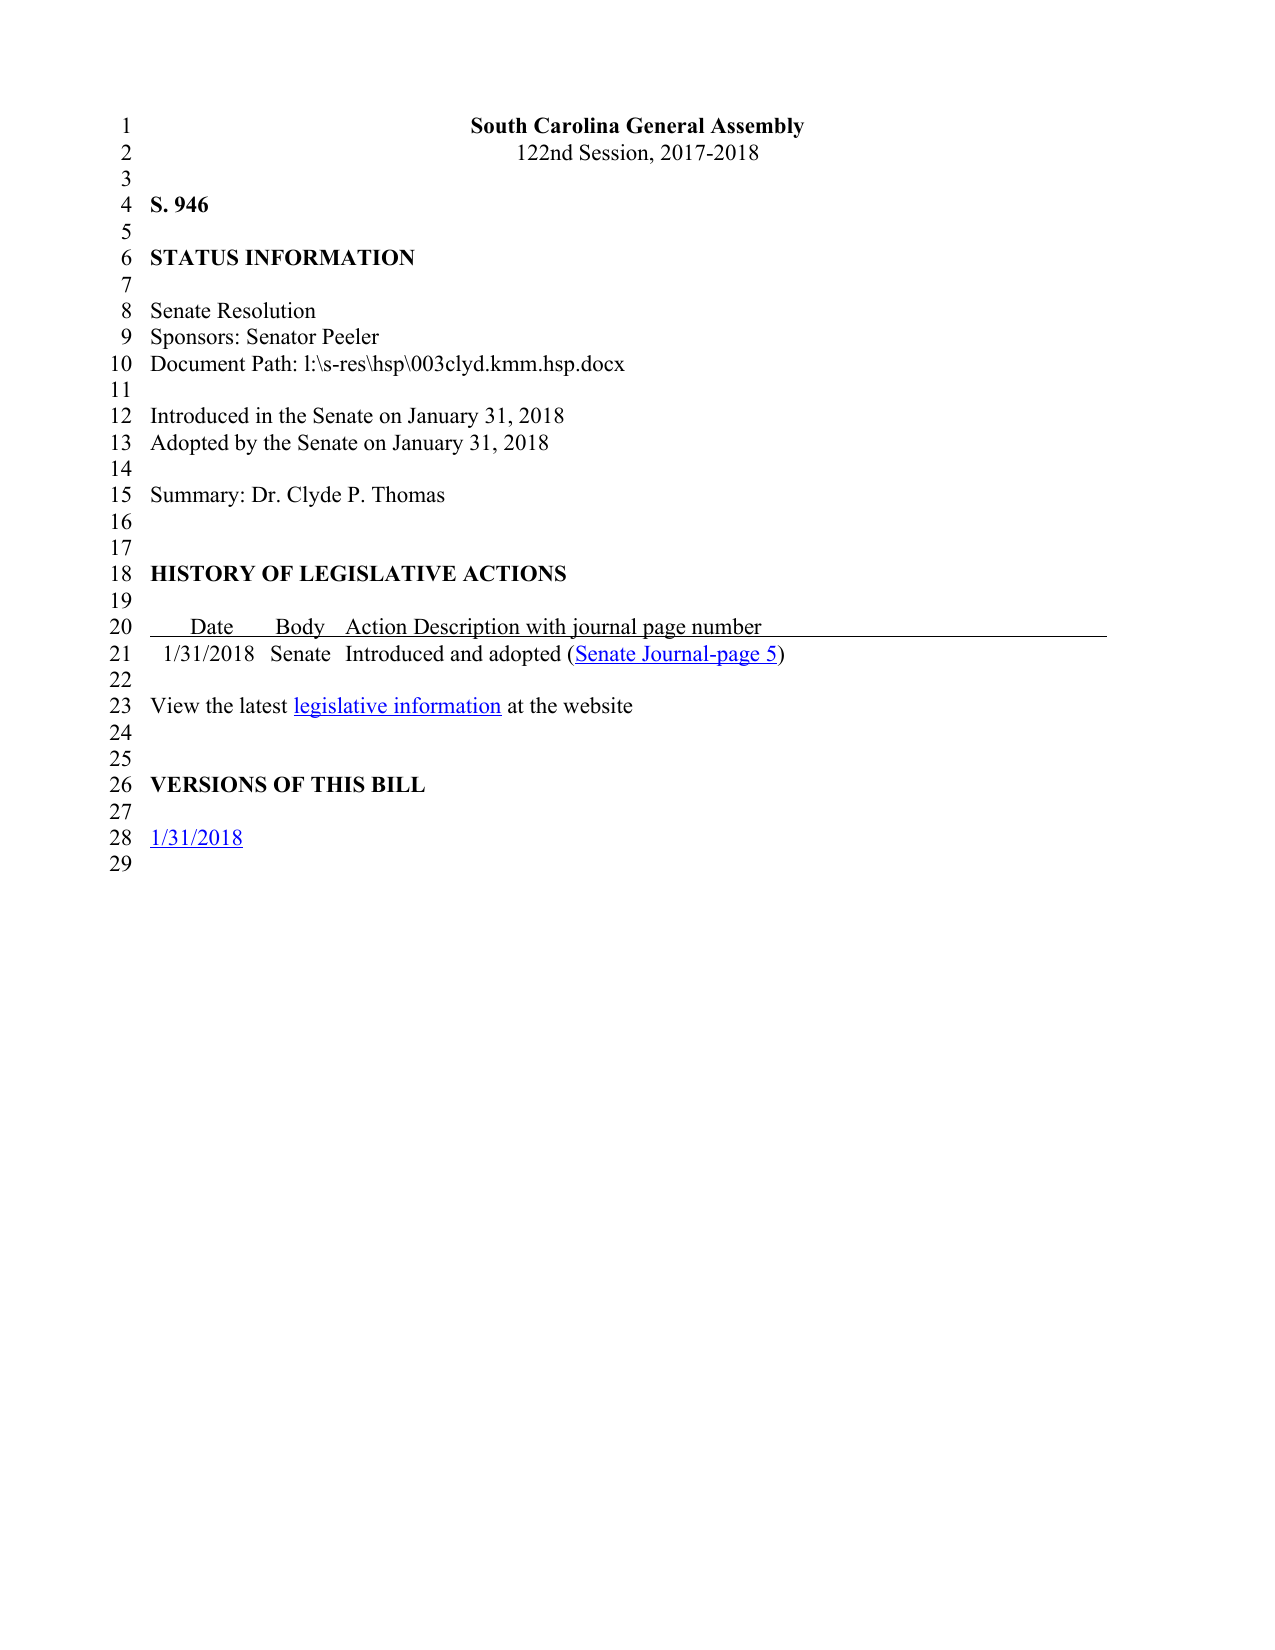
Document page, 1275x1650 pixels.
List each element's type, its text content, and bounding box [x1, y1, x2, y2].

text Senate Resolution [150, 297, 1125, 323]
text Introduced in the Senate on January 31, 2018 [150, 402, 1125, 429]
text Adopted by the Senate on January 31, 2018 [150, 429, 1125, 455]
text HISTORY OF LEGISLATIVE ACTIONS [150, 561, 1125, 587]
text Document Path: l:\s-res\hsp\003clyd.kmm.hsp.docx [150, 350, 1125, 376]
text 122nd Session, 2017-2018 [150, 139, 1125, 165]
text South Carolina General Assembly [150, 112, 1125, 139]
text VERSIONS OF THIS BILL [150, 771, 1125, 798]
text S. 946 [150, 192, 1125, 218]
text 1/31/2018 Senate Introduced and adopted (Senate Journal-page 5) [150, 639, 1125, 666]
text Date Body Action Description with journal page number [150, 613, 1125, 639]
text Summary: Dr. Clyde P. Thomas [150, 481, 1125, 508]
text 1/31/2018 [150, 824, 1125, 850]
text View the latest legislative information at the website [150, 692, 1125, 719]
text Sponsors: Senator Peeler [150, 323, 1125, 350]
text STATUS INFORMATION [150, 244, 1125, 271]
